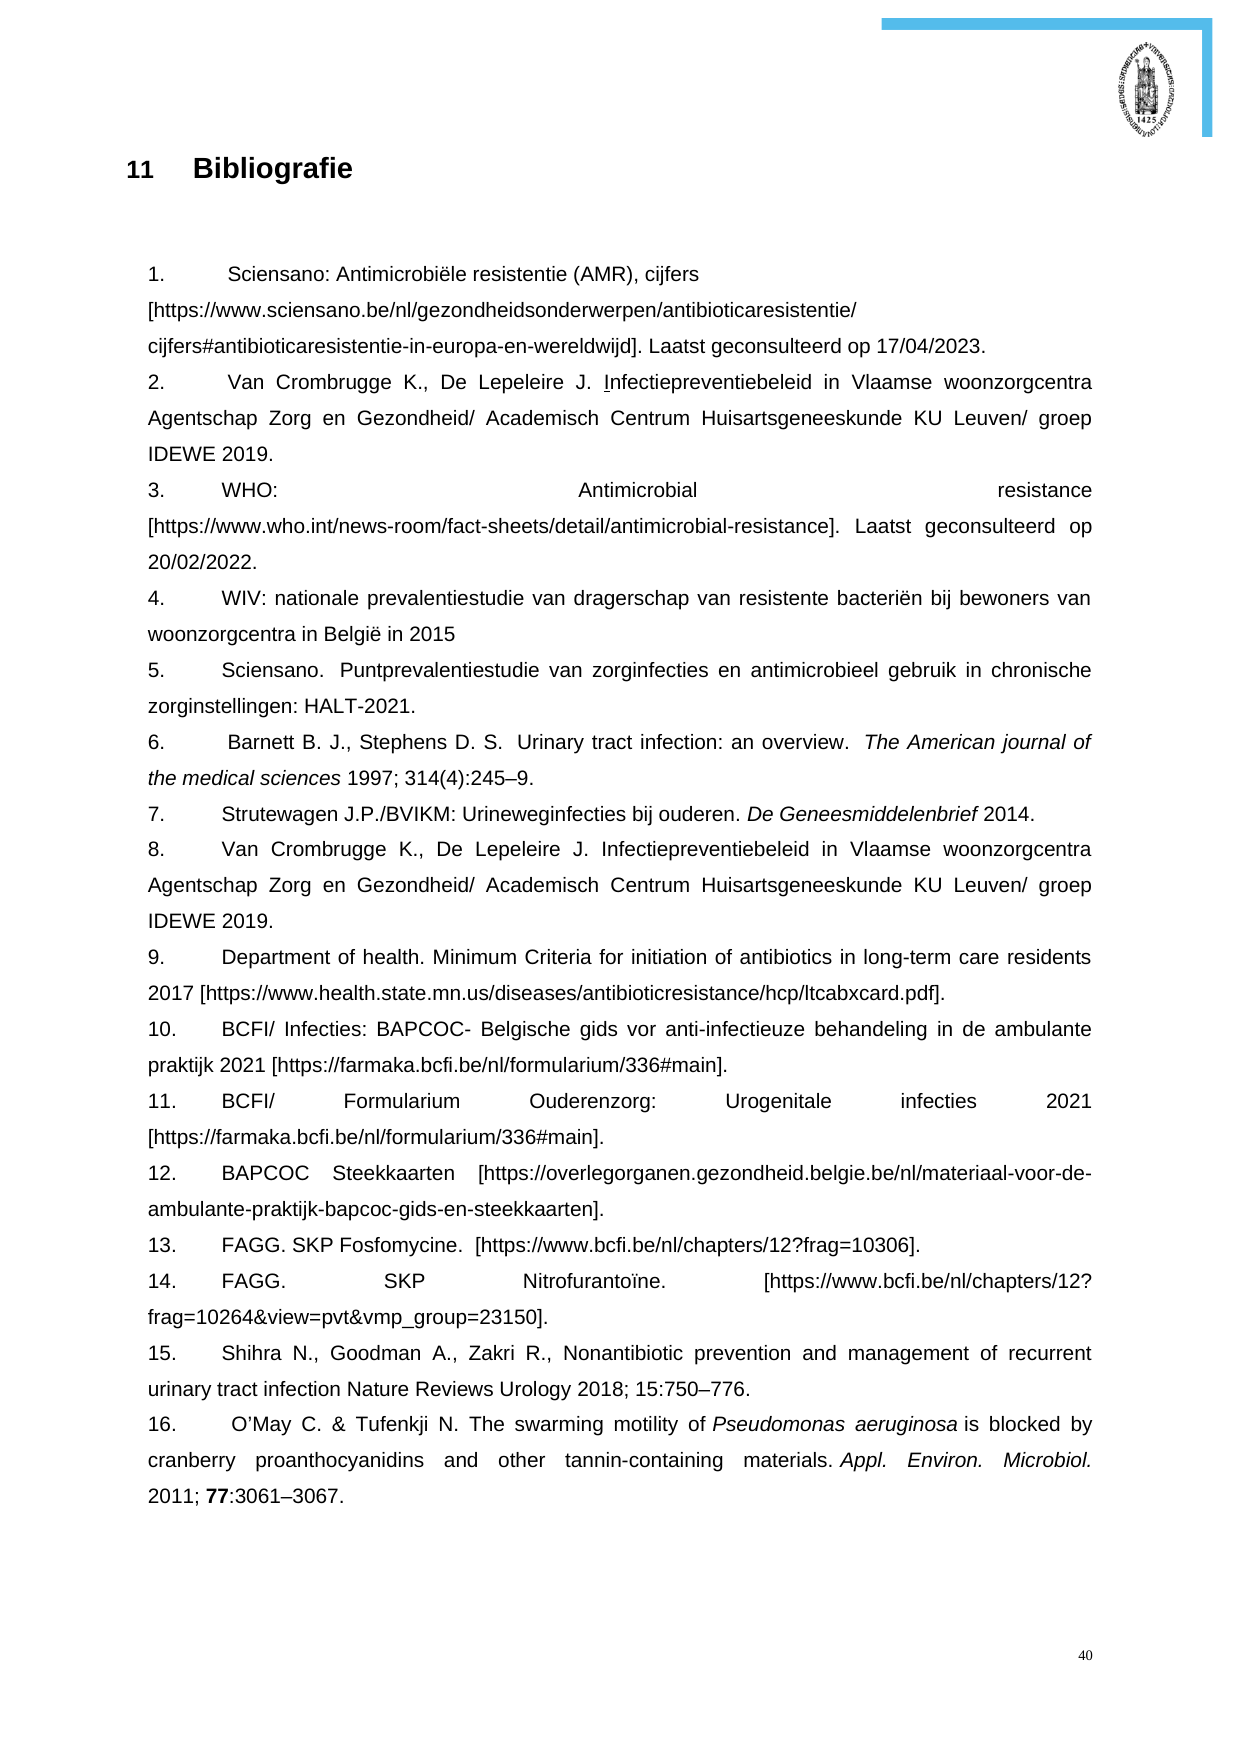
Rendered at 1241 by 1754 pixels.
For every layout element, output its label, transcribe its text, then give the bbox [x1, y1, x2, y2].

subtitle Bibliografie [126, 148, 1093, 187]
list BAPCOC Steekkaarten [https://overlegorganen.gezondheid.belgie.be/nl/materiaal-voor-de-ambulante-praktijk-bapcoc-gids-en-steekkaarten]. [148, 1161, 1093, 1221]
list O’May C. & Tufenkji N. The swarming motility of Pseudomonas aeruginosa is blocked by cranberry proanthocyanidins and other tannin-containing materials. Appl. Environ. Microbiol. 2011; 77:3061–3067. [148, 1412, 1093, 1508]
list Van Crombrugge K., De Lepeleire J. Infectiepreventiebeleid in Vlaamse woonzorgcentra Agentschap Zorg en Gezondheid/ Academisch Centrum Huisartsgeneeskunde KU Leuven/ groep IDEWE 2019. [148, 370, 1093, 466]
list Van Crombrugge K., De Lepeleire J. Infectiepreventiebeleid in Vlaamse woonzorgcentra Agentschap Zorg en Gezondheid/ Academisch Centrum Huisartsgeneeskunde KU Leuven/ groep IDEWE 2019. [148, 837, 1093, 933]
picture [881, 18, 1213, 137]
list WHO: Antimicrobial resistance [https://www.who.int/news-room/fact-sheets/detail/antimicrobial-resistance]. Laatst geconsulteerd op 20/02/2022. [148, 478, 1093, 574]
list BCFI/ Formularium Ouderenzorg: Urogenitale infecties 2021 [https://farmaka.bcfi.be/nl/formularium/336#main]. [148, 1089, 1093, 1149]
list Sciensano. Puntprevalentiestudie van zorginfecties en antimicrobieel gebruik in chronische zorginstellingen: HALT-2021. [148, 658, 1093, 717]
text [https://www.sciensano.be/nl/gezondheidsonderwerpen/antibioticaresistentie/cijfers#antibioticaresistentie-in-europa-en-wereldwijd]. Laatst geconsulteerd op 17/04/2023. [148, 298, 1093, 358]
list Department of health. Minimum Criteria for initiation of antibiotics in long-term care residents 2017 [https://www.health.state.mn.us/diseases/antibioticresistance/hcp/ltcabxcard.pdf]. [148, 945, 1093, 1005]
list Shihra N., Goodman A., Zakri R., Nonantibiotic prevention and management of recurrent urinary tract infection Nature Reviews Urology 2018; 15:750–776. [148, 1340, 1093, 1400]
list FAGG. SKP Nitrofurantoïne. [https://www.bcfi.be/nl/chapters/12?frag=10264&view=pvt&vmp_group=23150]. [148, 1268, 1093, 1328]
list Strutewagen J.P./BVIKM: Urineweginfecties bij ouderen. De Geneesmiddelenbrief 2014. [148, 801, 1093, 825]
list FAGG. SKP Fosfomycine. [https://www.bcfi.be/nl/chapters/12?frag=10306]. [148, 1233, 1093, 1257]
list WIV: nationale prevalentiestudie van dragerschap van resistente bacteriën bij bewoners van woonzorgcentra in België in 2015 [148, 586, 1093, 646]
list Barnett B. J., Stephens D. S. Urinary tract infection: an overview. The American journal of the medical sciences 1997; 314(4):245–9. [148, 729, 1093, 789]
list Sciensano: Antimicrobiële resistentie (AMR), cijfers [148, 262, 1093, 286]
list BCFI/ Infecties: BAPCOC- Belgische gids vor anti-infectieuze behandeling in de ambulante praktijk 2021 [https://farmaka.bcfi.be/nl/formularium/336#main]. [148, 1017, 1093, 1077]
